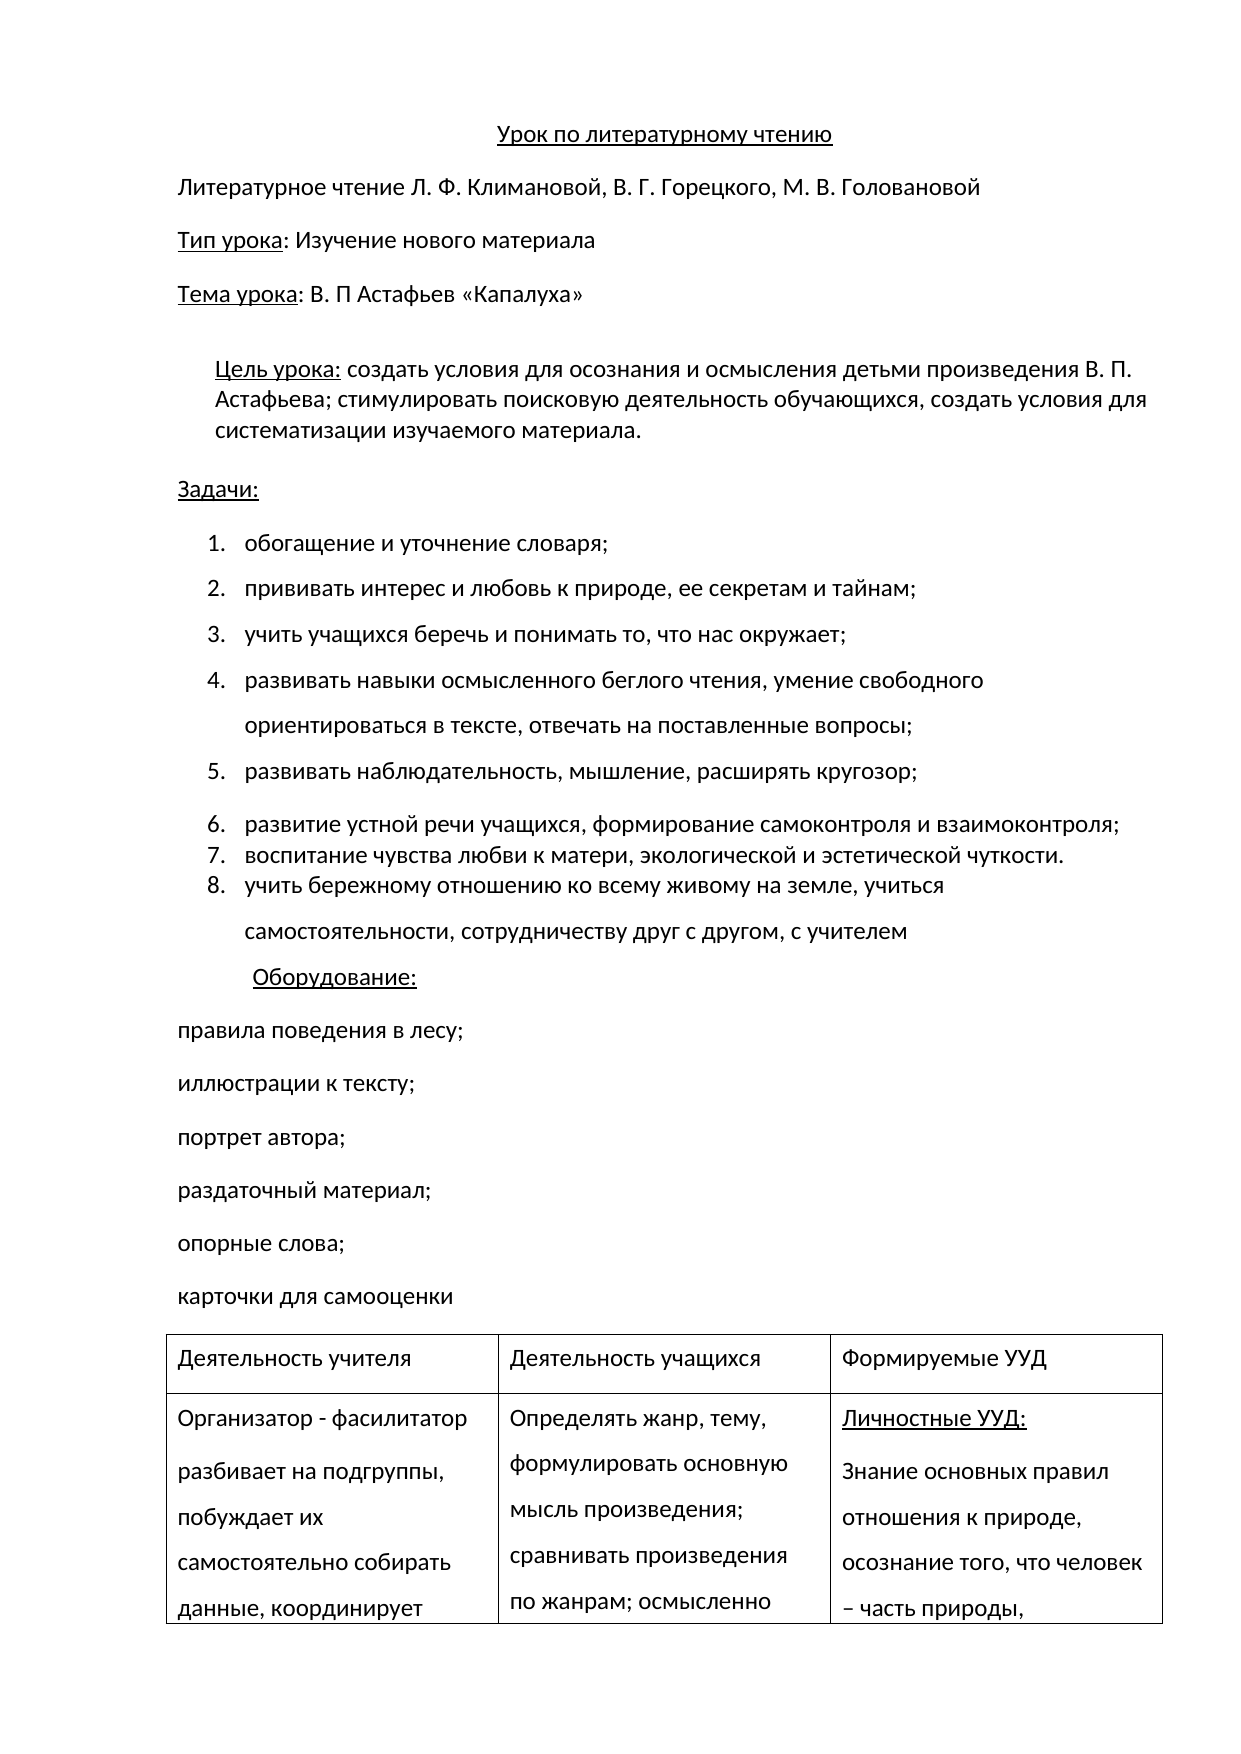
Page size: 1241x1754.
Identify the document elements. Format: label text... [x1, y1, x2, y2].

table_header Деятельность учителя [167, 1335, 498, 1393]
table_header Деятельность учащихся [499, 1335, 830, 1393]
text правила поведения в лесу; [177, 1014, 1152, 1045]
list Оборудование: [252, 961, 1152, 992]
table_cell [167, 1394, 498, 1623]
table_header Формируемые УУД [831, 1335, 1162, 1393]
text иллюстрации к тексту; [177, 1067, 1152, 1098]
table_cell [499, 1394, 830, 1623]
text карточки для самооценки [177, 1280, 1152, 1311]
text раздаточный материал; [177, 1174, 1152, 1204]
list учить учащихся беречь и понимать то, что нас окружает; [207, 618, 1152, 649]
list обогащение и уточнение словаря; [207, 527, 1152, 557]
list развивать навыки осмысленного беглого чтения, умение свободного ориентироваться в тексте, отвечать на поставленные вопросы; [207, 664, 1152, 740]
text Тип урока: Изучение нового материала [177, 224, 1152, 255]
text портрет автора; [177, 1121, 1152, 1151]
list прививать интерес и любовь к природе, ее секретам и тайнам; [207, 572, 1152, 603]
text Цель урока: создать условия для осознания и осмысления детьми произведения В. П. Астафьева; стимулировать поисковую деятельность обучающихся, создать условия для систематизации изучаемого материала. [215, 353, 1152, 444]
text Урок по литературному чтению [177, 118, 1152, 149]
text Литературное чтение Л. Ф. Климановой, В. Г. Горецкого, М. В. Головановой [177, 171, 1152, 202]
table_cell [831, 1394, 1162, 1623]
text опорные слова; [177, 1227, 1152, 1258]
text Задачи: [177, 473, 1152, 504]
list развивать наблюдательность, мышление, расширять кругозор; [207, 755, 1152, 786]
list воспитание чувства любви к матери, экологической и эстетической чуткости. [207, 839, 1152, 869]
text Тема урока: В. П Астафьев «Капалуха» [177, 278, 1152, 308]
list развитие устной речи учащихся, формирование самоконтроля и взаимоконтроля; [207, 808, 1152, 839]
list учить бережному отношению ко всему живому на земле, учиться самостоятельности, сотрудничеству друг с другом, с учителем [207, 869, 1152, 946]
